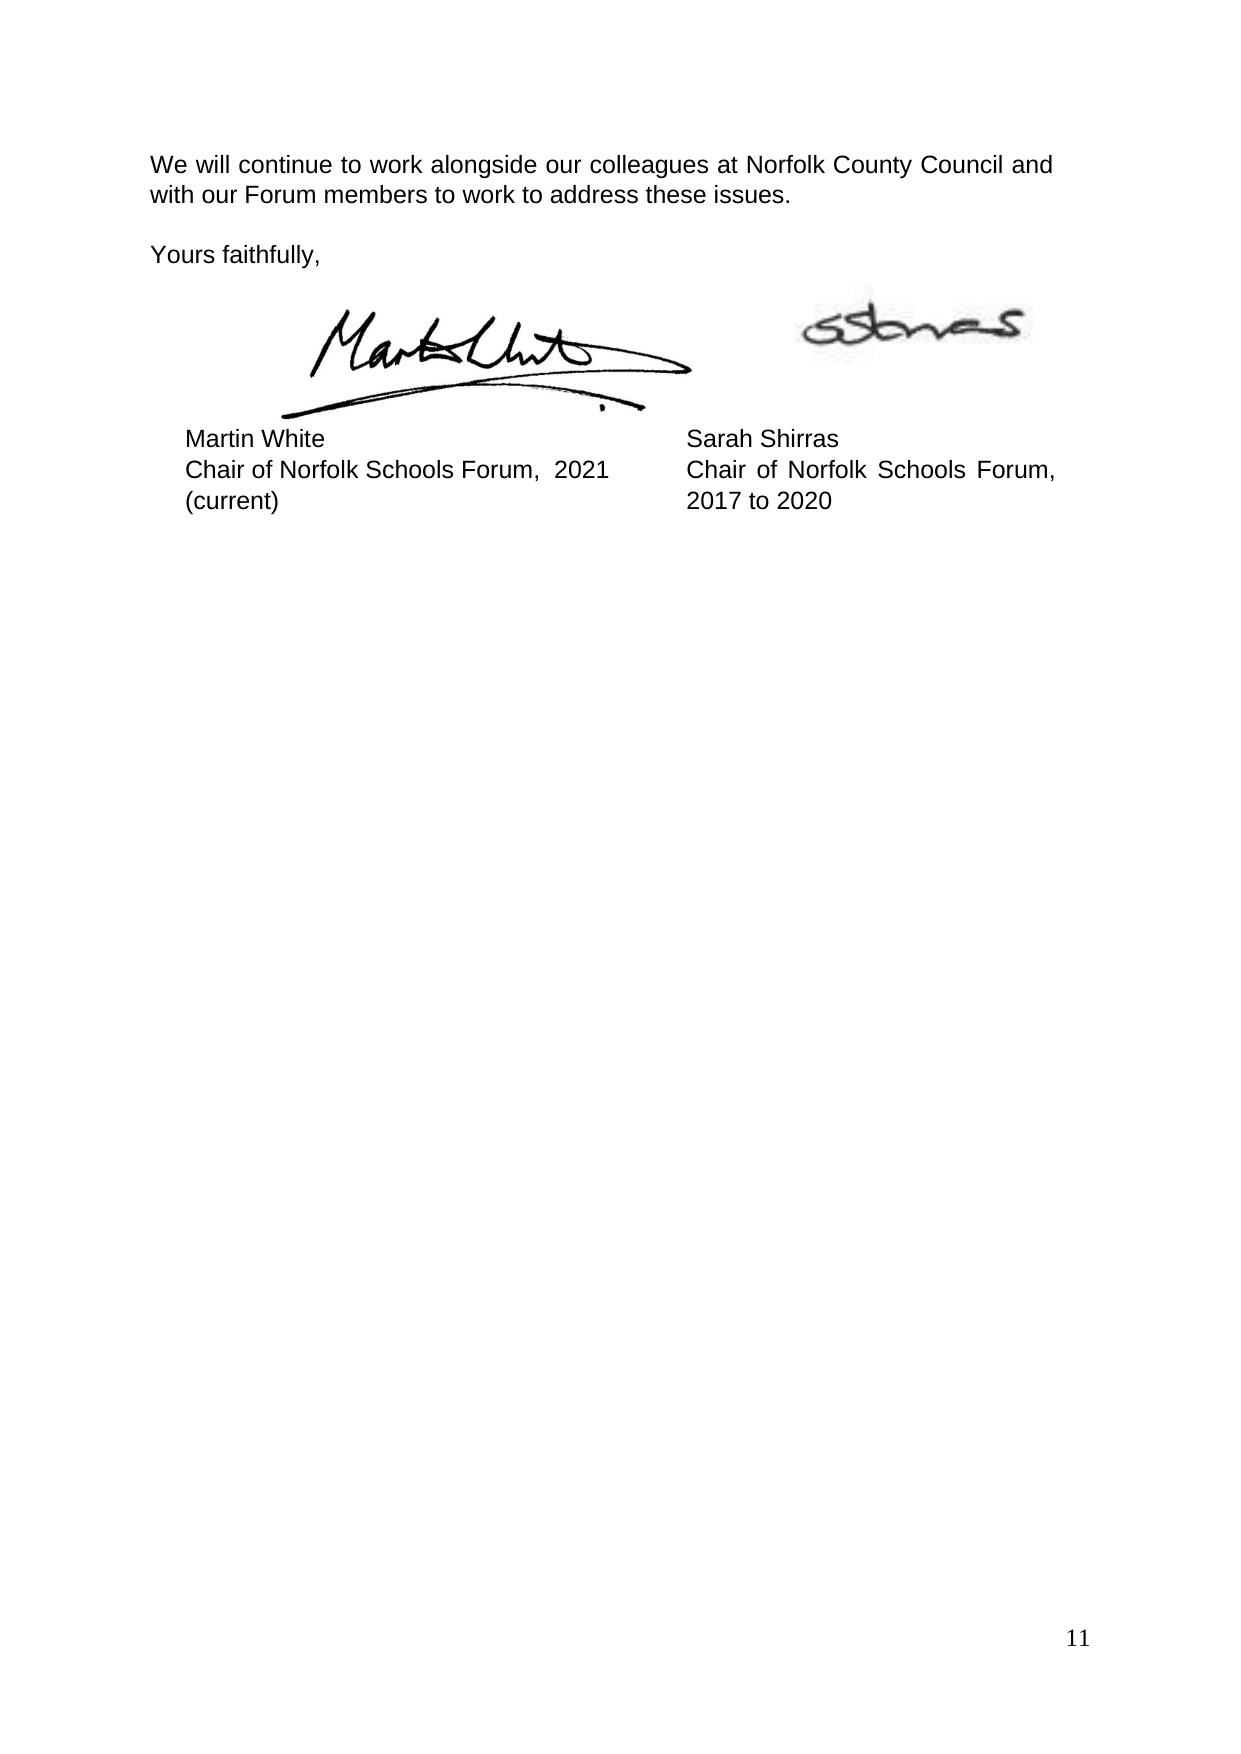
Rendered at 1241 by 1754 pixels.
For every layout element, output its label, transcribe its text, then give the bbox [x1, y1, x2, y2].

table_header Martin White Chair of Norfolk Schools Forum, 2021 (current) [185, 424, 686, 517]
picture [775, 264, 1050, 402]
text Yours faithfully, [150, 240, 1055, 269]
text We will continue to work alongside our colleagues at Norfolk County Council and with our Forum members to work to address these issues. [150, 150, 1055, 208]
table_header Sarah Shirras Chair of Norfolk Schools Forum, 2017 to 2020 [686, 424, 1056, 517]
picture [277, 300, 705, 422]
